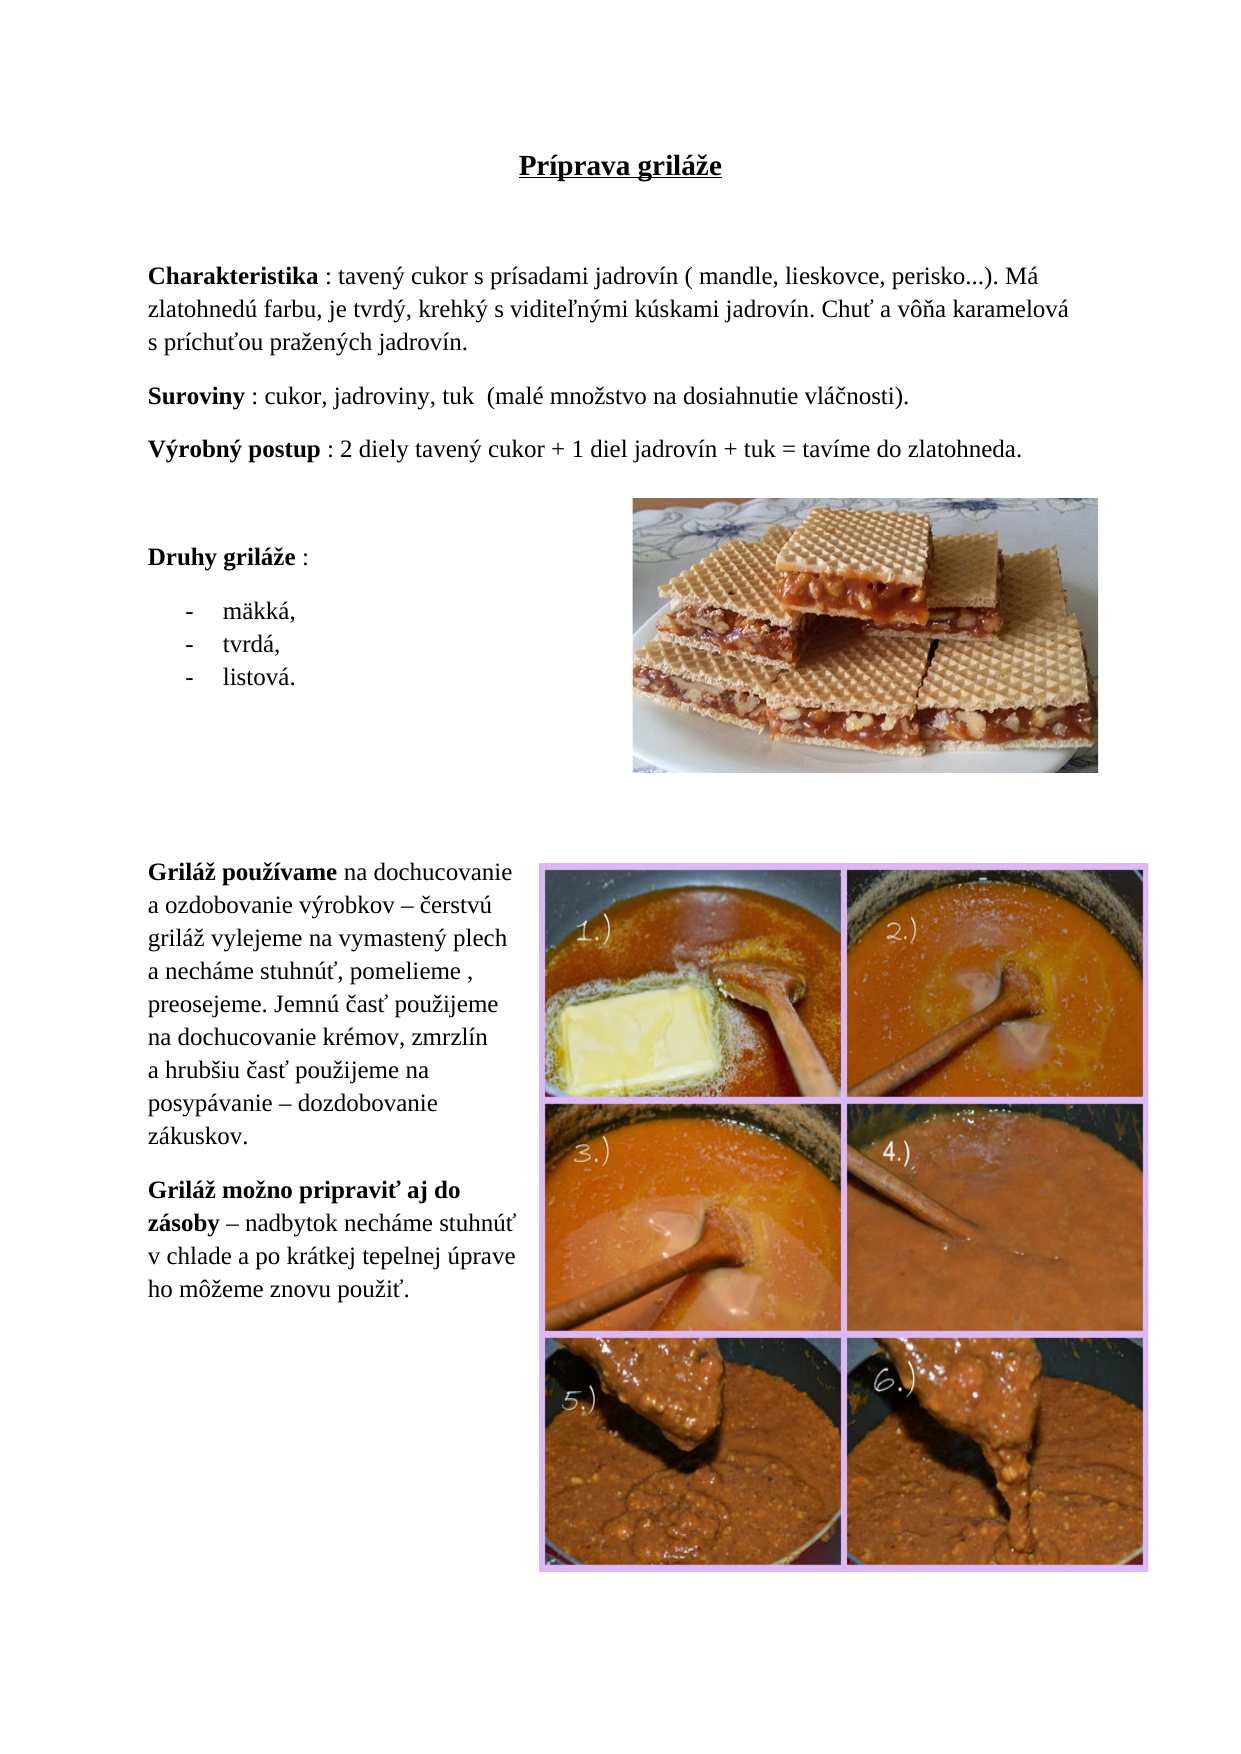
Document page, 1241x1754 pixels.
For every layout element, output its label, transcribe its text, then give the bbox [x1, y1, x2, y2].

picture [632, 498, 1098, 773]
list tvrdá, [185, 629, 632, 658]
text Suroviny : cukor, jadroviny, tuk (malé množstvo na dosiahnutie vláčnosti). [148, 381, 1093, 409]
text Výrobný postup : 2 diely tavený cukor + 1 diel jadrovín + tuk = tavíme do zlatohneda. [148, 434, 1093, 463]
text Griláž používame na dochucovanie a ozdobovanie výrobkov – čerstvú griláž vylejeme na vymastený plech a necháme stuhnúť, pomelieme , preosejeme. Jemnú časť použijeme na dochucovanie krémov, zmrzlín a hrubšiu časť použijeme na posypávanie – dozdobovanie zákuskov. [148, 857, 1093, 1150]
list mäkká, [185, 596, 632, 625]
list listová. [185, 662, 632, 691]
text Príprava griláže [148, 148, 1093, 181]
text Charakteristika : tavený cukor s prísadami jadrovín ( mandle, lieskovce, perisko...). Má zlatohnedú farbu, je tvrdý, krehký s viditeľnými kúskami jadrovín. Chuť a vôňa karamelová s príchuťou pražených jadrovín. [148, 261, 1093, 356]
text Druhy griláže : [148, 542, 632, 571]
picture [539, 863, 1149, 1572]
text Griláž možno pripraviť aj do zásoby – nadbytok necháme stuhnúť v chlade a po krátkej tepelnej úprave ho môžeme znovu použiť. [148, 1175, 539, 1303]
